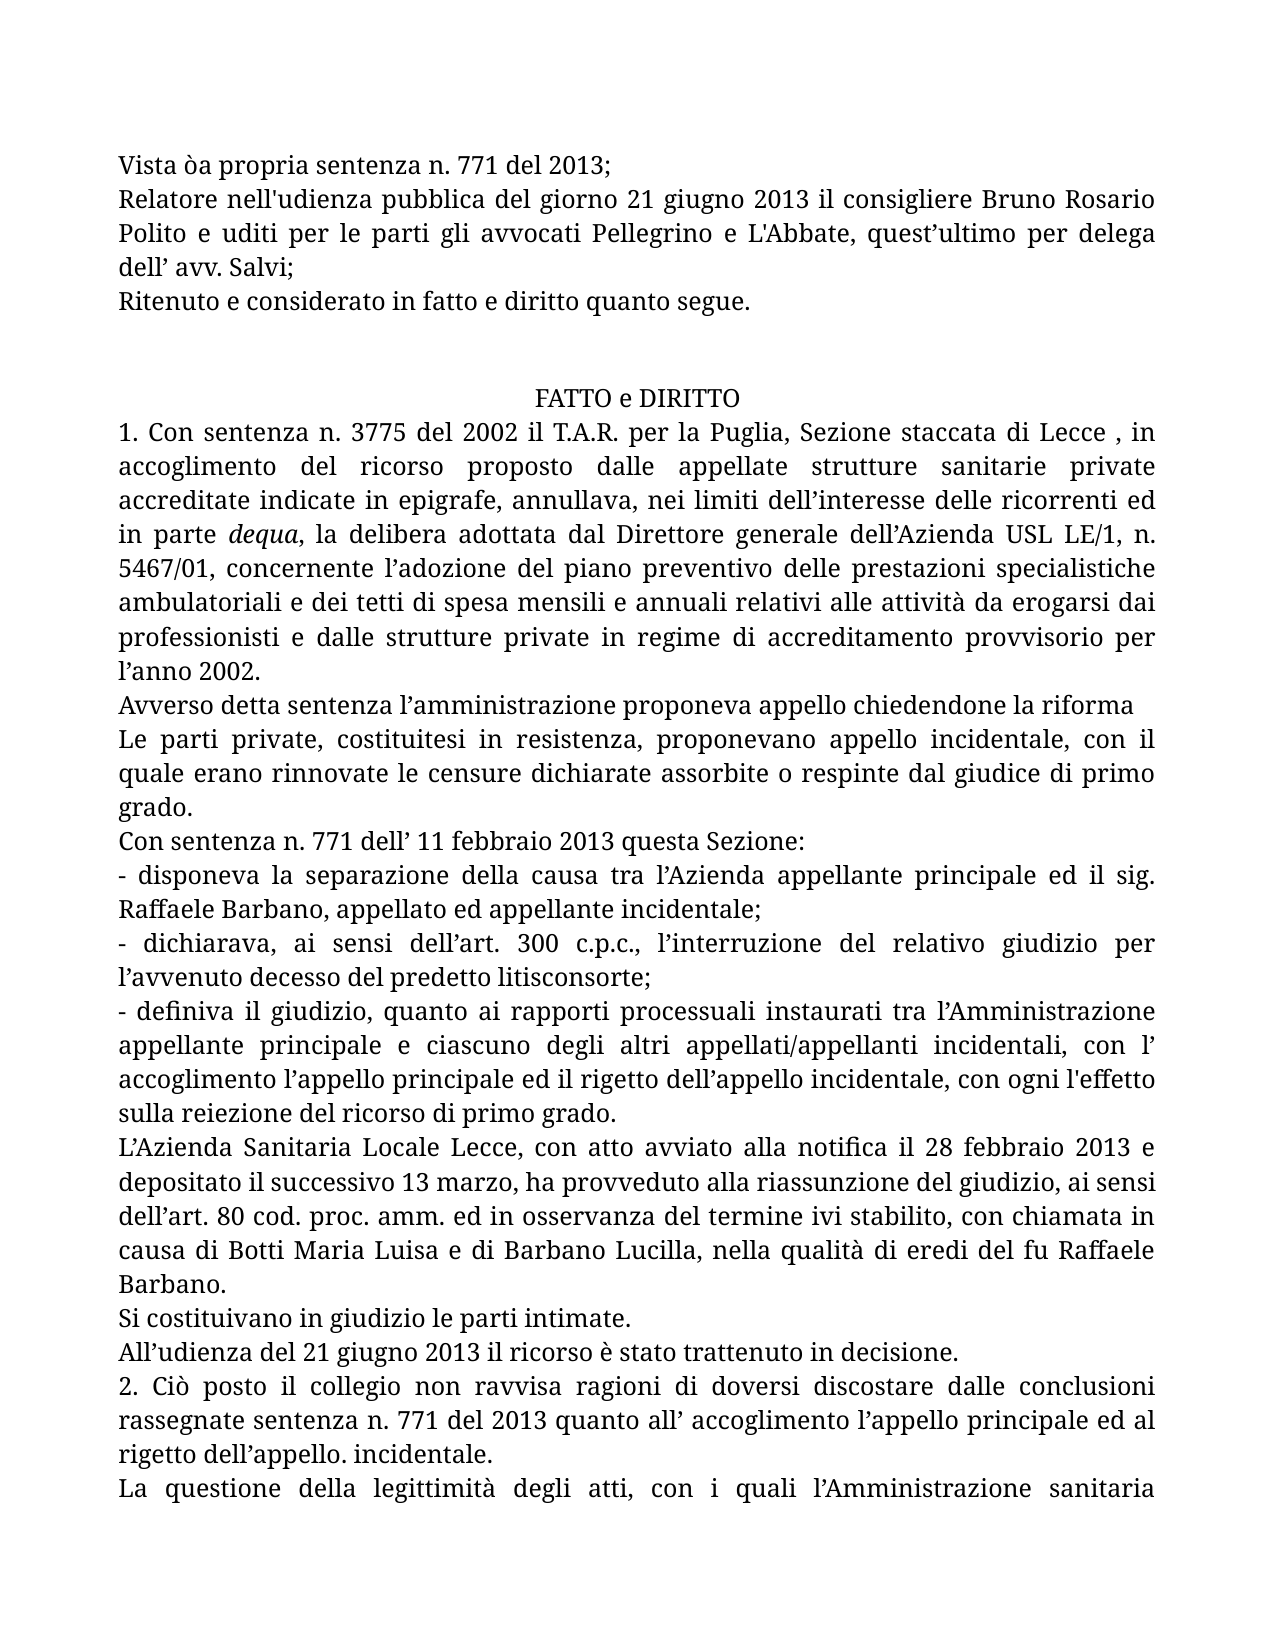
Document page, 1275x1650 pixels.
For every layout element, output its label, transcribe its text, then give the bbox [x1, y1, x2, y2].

text 1. Con sentenza n. 3775 del 2002 il T.A.R. per la Puglia, Sezione staccata di Lecce , in accoglimento del ricorso proposto dalle appellate strutture sanitarie private accreditate indicate in epigrafe, annullava, nei limiti dell’interesse delle ricorrenti ed in parte dequa, la delibera adottata dal Direttore generale dell’Azienda USL LE/1, n. 5467/01, concernente l’adozione del piano preventivo delle prestazioni specialistiche ambulatoriali e dei tetti di spesa mensili e annuali relativi alle attività da erogarsi dai professionisti e dalle strutture private in regime di accreditamento provvisorio per l’anno 2002. [118, 415, 1157, 687]
text Le parti private, costituitesi in resistenza, proponevano appello incidentale, con il quale erano rinnovate le censure dichiarate assorbite o respinte dal giudice di primo grado. [118, 721, 1157, 823]
text - disponeva la separazione della causa tra l’Azienda appellante principale ed il sig. Raffaele Barbano, appellato ed appellante incidentale; [118, 858, 1157, 926]
text - dichiarava, ai sensi dell’art. 300 c.p.c., l’interruzione del relativo giudizio per l’avvenuto decesso del predetto litisconsorte; [118, 926, 1157, 994]
text Si costituivano in giudizio le parti intimate. [118, 1300, 1157, 1334]
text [118, 1471, 1157, 1505]
text L’Azienda Sanitaria Locale Lecce, con atto avviato alla notifica il 28 febbraio 2013 e depositato il successivo 13 marzo, ha provveduto alla riassunzione del giudizio, ai sensi dell’art. 80 cod. proc. amm. ed in osservanza del termine ivi stabilito, con chiamata in causa di Botti Maria Luisa e di Barbano Lucilla, nella qualità di eredi del fu Raffaele Barbano. [118, 1130, 1157, 1300]
text Relatore nell'udienza pubblica del giorno 21 giugno 2013 il consigliere Bruno Rosario Polito e uditi per le parti gli avvocati Pellegrino e L'Abbate, quest’ultimo per delega dell’ avv. Salvi; [118, 182, 1157, 284]
text Vista òa propria sentenza n. 771 del 2013; [118, 148, 1157, 182]
text Con sentenza n. 771 dell’ 11 febbraio 2013 questa Sezione: [118, 823, 1157, 858]
text All’udienza del 21 giugno 2013 il ricorso è stato trattenuto in decisione. [118, 1334, 1157, 1368]
text Ritenuto e considerato in fatto e diritto quanto segue. [118, 284, 1157, 318]
text Avverso detta sentenza l’amministrazione proponeva appello chiedendone la riforma [118, 687, 1157, 721]
text - definiva il giudizio, quanto ai rapporti processuali instaurati tra l’Amministrazione appellante principale e ciascuno degli altri appellati/appellanti incidentali, con l’ accoglimento l’appello principale ed il rigetto dell’appello incidentale, con ogni l'effetto sulla reiezione del ricorso di primo grado. [118, 994, 1157, 1130]
text 2. Ciò posto il collegio non ravvisa ragioni di doversi discostare dalle conclusioni rassegnate sentenza n. 771 del 2013 quanto all’ accoglimento l’appello principale ed al rigetto dell’appello. incidentale. [118, 1368, 1157, 1471]
text FATTO e DIRITTO [118, 381, 1157, 415]
